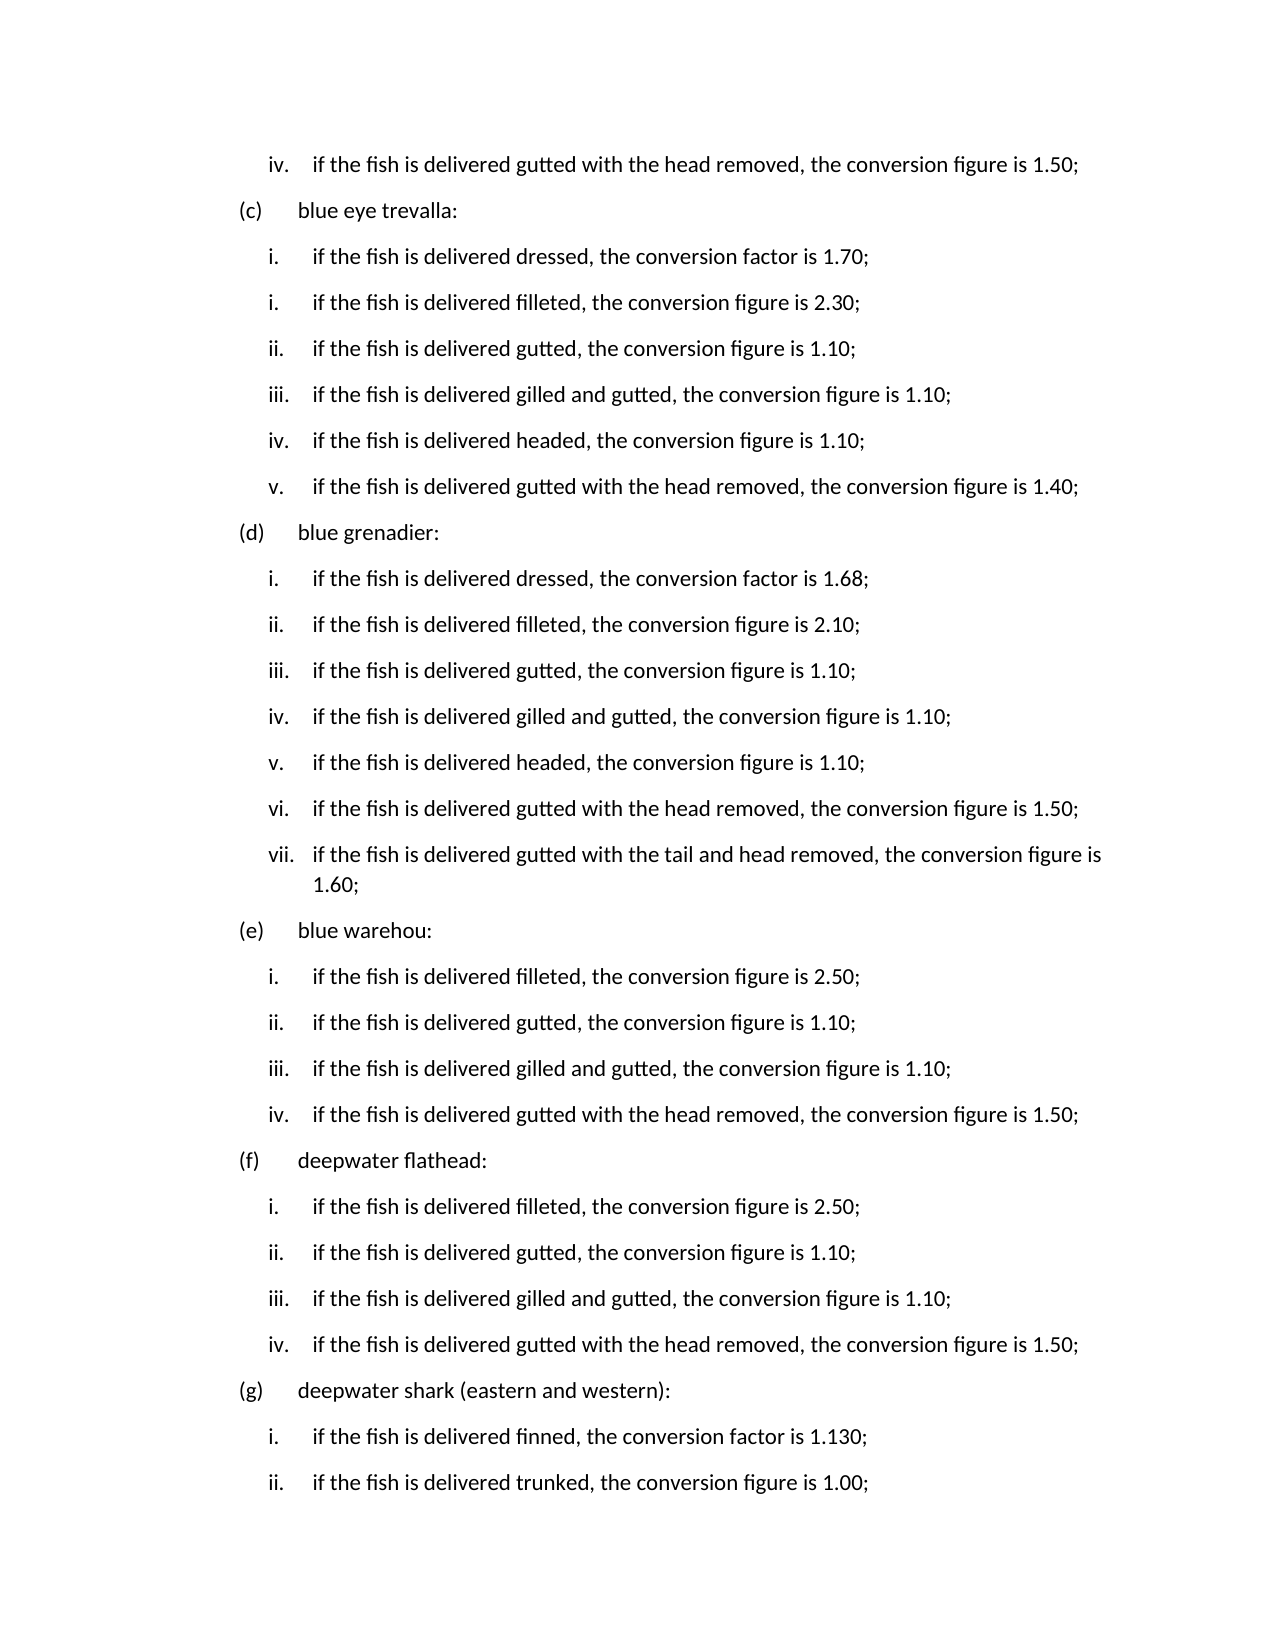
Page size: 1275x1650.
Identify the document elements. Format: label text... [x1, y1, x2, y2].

text iv. if the fish is delivered gutted with the head removed, the conversion figure is 1.50; [268, 1330, 1125, 1358]
text ii. if the fish is delivered gutted, the conversion figure is 1.10; [268, 1238, 1125, 1266]
text ii. if the fish is delivered trunked, the conversion figure is 1.00; [268, 1468, 1125, 1497]
text (f) deepwater flathead: [239, 1146, 1125, 1174]
text iv. if the fish is delivered headed, the conversion figure is 1.10; [268, 426, 1125, 454]
text vii. if the fish is delivered gutted with the tail and head removed, the conversion figure is 1.60; [268, 841, 1125, 898]
text v. if the fish is delivered headed, the conversion figure is 1.10; [268, 748, 1125, 777]
text i. if the fish is delivered dressed, the conversion factor is 1.70; [268, 242, 1125, 270]
text iv. if the fish is delivered gilled and gutted, the conversion figure is 1.10; [268, 702, 1125, 731]
text vi. if the fish is delivered gutted with the head removed, the conversion figure is 1.50; [268, 794, 1125, 823]
text ii. if the fish is delivered gutted, the conversion figure is 1.10; [268, 1008, 1125, 1036]
text (d) blue grenadier: [239, 518, 1125, 546]
text iv. if the fish is delivered gutted with the head removed, the conversion figure is 1.50; [268, 150, 1125, 178]
text iii. if the fish is delivered gilled and gutted, the conversion figure is 1.10; [268, 1054, 1125, 1082]
text v. if the fish is delivered gutted with the head removed, the conversion figure is 1.40; [268, 472, 1125, 500]
text iv. if the fish is delivered gutted with the head removed, the conversion figure is 1.50; [268, 1100, 1125, 1128]
text (e) blue warehou: [239, 916, 1125, 944]
text iii. if the fish is delivered gilled and gutted, the conversion figure is 1.10; [268, 1284, 1125, 1312]
text i. if the fish is delivered filleted, the conversion figure is 2.50; [268, 962, 1125, 990]
text ii. if the fish is delivered gutted, the conversion figure is 1.10; [268, 334, 1125, 362]
text ii. if the fish is delivered filleted, the conversion figure is 2.10; [268, 610, 1125, 638]
text i. if the fish is delivered filleted, the conversion figure is 2.30; [268, 288, 1125, 316]
text iii. if the fish is delivered gilled and gutted, the conversion figure is 1.10; [268, 380, 1125, 408]
text i. if the fish is delivered dressed, the conversion factor is 1.68; [268, 564, 1125, 592]
text i. if the fish is delivered filleted, the conversion figure is 2.50; [268, 1192, 1125, 1220]
text i. if the fish is delivered finned, the conversion factor is 1.130; [268, 1422, 1125, 1451]
text (g) deepwater shark (eastern and western): [239, 1376, 1125, 1404]
text iii. if the fish is delivered gutted, the conversion figure is 1.10; [268, 656, 1125, 684]
text (c) blue eye trevalla: [239, 196, 1125, 224]
